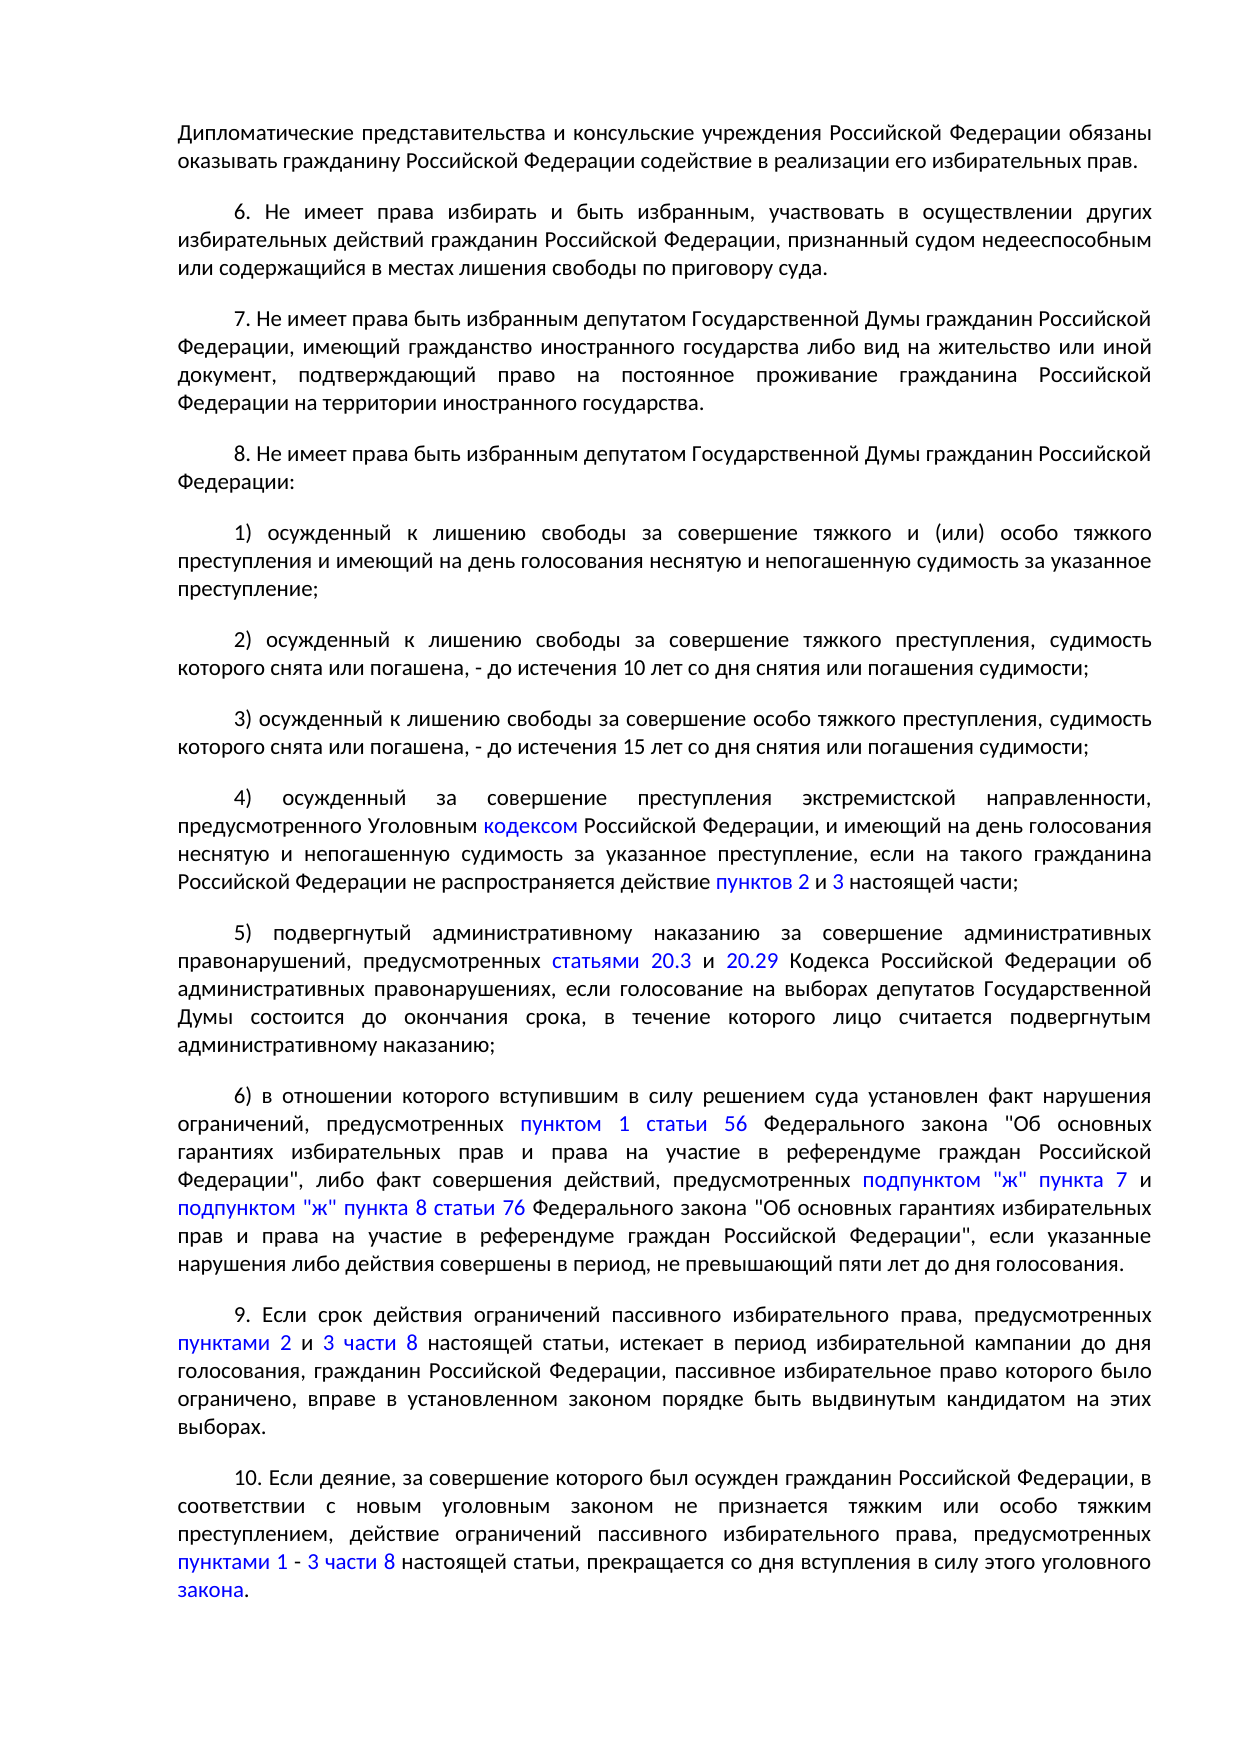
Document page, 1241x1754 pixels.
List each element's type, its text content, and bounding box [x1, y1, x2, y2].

text 9. Если срок действия ограничений пассивного избирательного права, предусмотренных пунктами 2 и 3 части 8 настоящей статьи, истекает в период избирательной кампании до дня голосования, гражданин Российской Федерации, пассивное избирательное право которого было ограничено, вправе в установленном законом порядке быть выдвинутым кандидатом на этих выборах. [177, 1300, 1152, 1440]
text 10. Если деяние, за совершение которого был осужден гражданин Российской Федерации, в соответствии с новым уголовным законом не признается тяжким или особо тяжким преступлением, действие ограничений пассивного избирательного права, предусмотренных пунктами 1 - 3 части 8 настоящей статьи, прекращается со дня вступления в силу этого уголовного закона. [177, 1463, 1152, 1603]
text 6. Не имеет права избирать и быть избранным, участвовать в осуществлении других избирательных действий гражданин Российской Федерации, признанный судом недееспособным или содержащийся в местах лишения свободы по приговору суда. [177, 197, 1152, 281]
text 2) осужденный к лишению свободы за совершение тяжкого преступления, судимость которого снята или погашена, - до истечения 10 лет со дня снятия или погашения судимости; [177, 625, 1152, 681]
text 5) подвергнутый административному наказанию за совершение административных правонарушений, предусмотренных статьями 20.3 и 20.29 Кодекса Российской Федерации об административных правонарушениях, если голосование на выборах депутатов Государственной Думы состоится до окончания срока, в течение которого лицо считается подвергнутым административному наказанию; [177, 918, 1152, 1058]
text 8. Не имеет права быть избранным депутатом Государственной Думы гражданин Российской Федерации: [177, 439, 1152, 495]
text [177, 118, 1152, 174]
text 3) осужденный к лишению свободы за совершение особо тяжкого преступления, судимость которого снята или погашена, - до истечения 15 лет со дня снятия или погашения судимости; [177, 704, 1152, 760]
text 6) в отношении которого вступившим в силу решением суда установлен факт нарушения ограничений, предусмотренных пунктом 1 статьи 56 Федерального закона "Об основных гарантиях избирательных прав и права на участие в референдуме граждан Российской Федерации", либо факт совершения действий, предусмотренных подпунктом "ж" пункта 7 и подпунктом "ж" пункта 8 статьи 76 Федерального закона "Об основных гарантиях избирательных прав и права на участие в референдуме граждан Российской Федерации", если указанные нарушения либо действия совершены в период, не превышающий пяти лет до дня голосования. [177, 1081, 1152, 1277]
text 1) осужденный к лишению свободы за совершение тяжкого и (или) особо тяжкого преступления и имеющий на день голосования неснятую и непогашенную судимость за указанное преступление; [177, 518, 1152, 602]
text 4) осужденный за совершение преступления экстремистской направленности, предусмотренного Уголовным кодексом Российской Федерации, и имеющий на день голосования неснятую и непогашенную судимость за указанное преступление, если на такого гражданина Российской Федерации не распространяется действие пунктов 2 и 3 настоящей части; [177, 783, 1152, 895]
text 7. Не имеет права быть избранным депутатом Государственной Думы гражданин Российской Федерации, имеющий гражданство иностранного государства либо вид на жительство или иной документ, подтверждающий право на постоянное проживание гражданина Российской Федерации на территории иностранного государства. [177, 304, 1152, 416]
